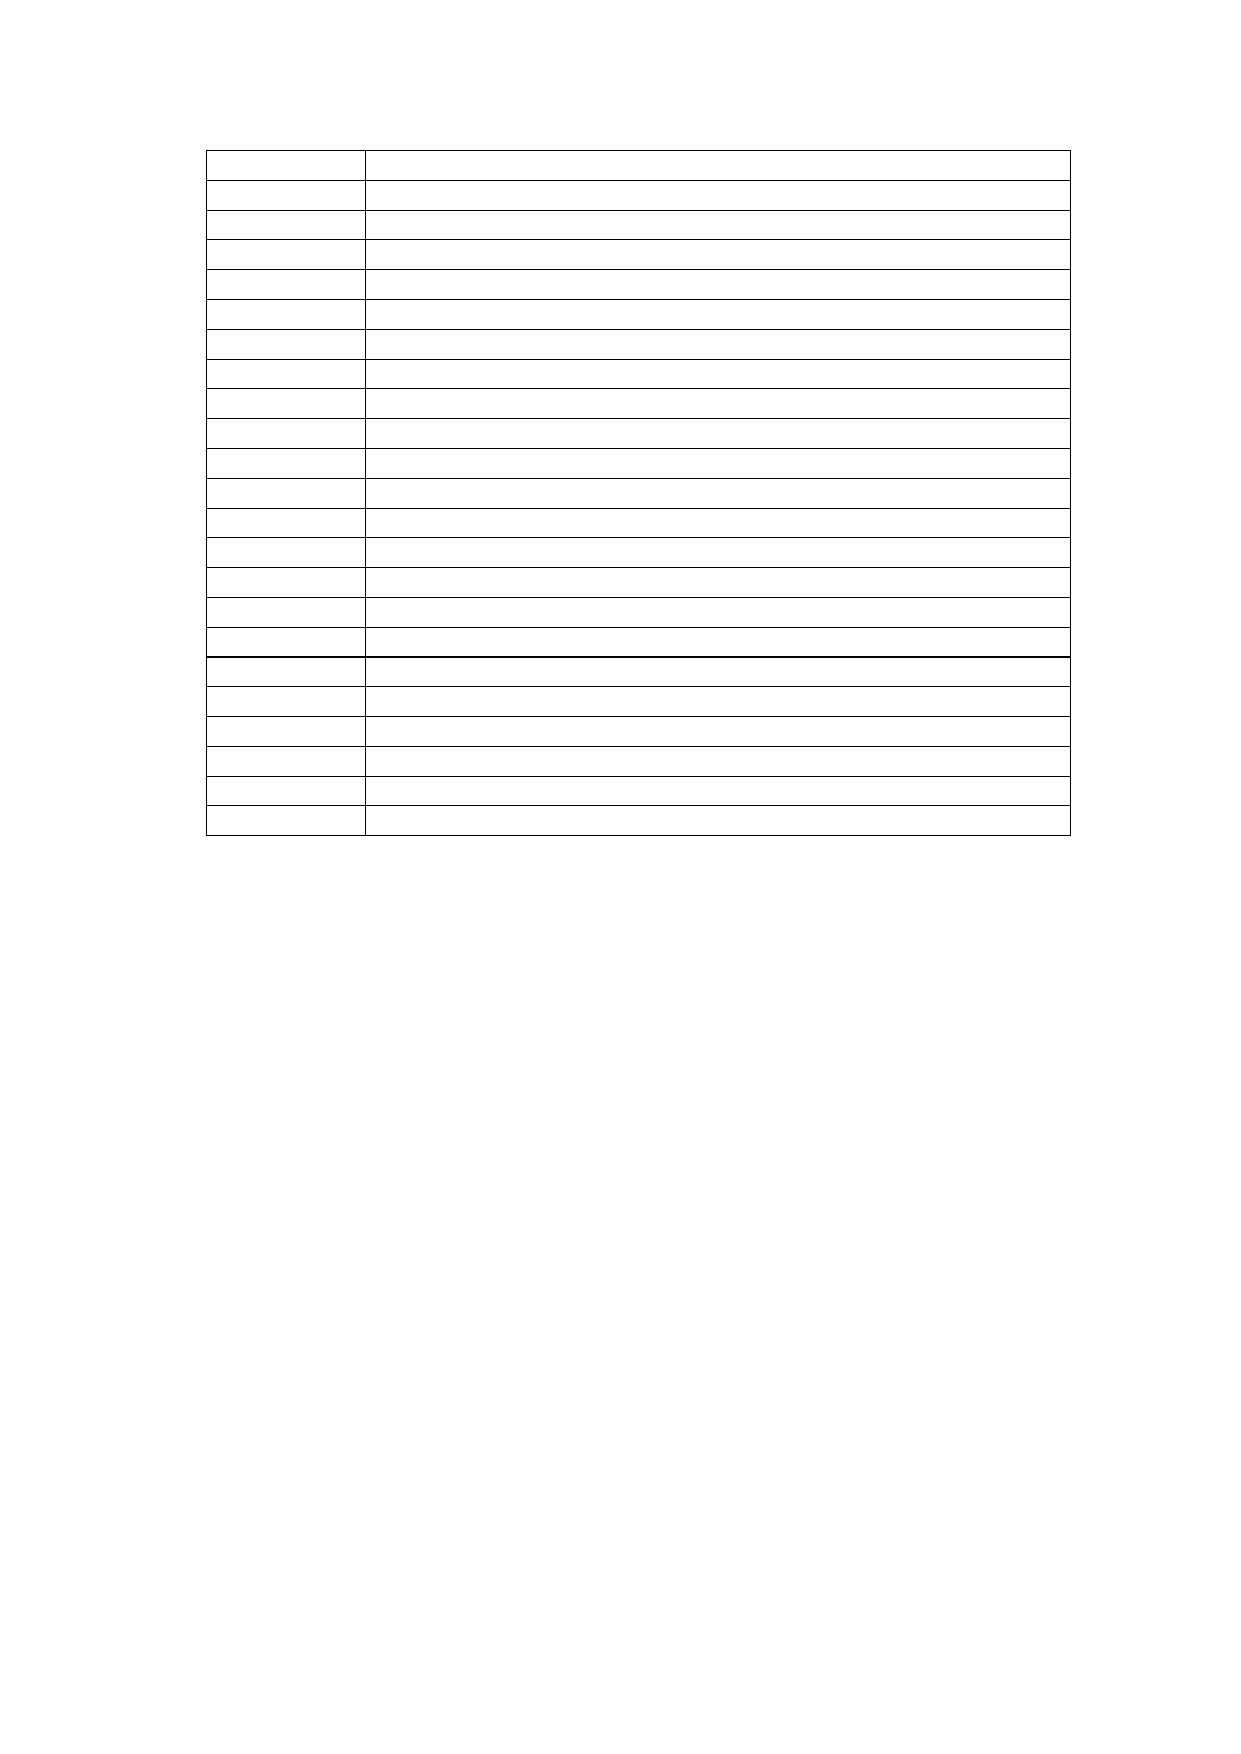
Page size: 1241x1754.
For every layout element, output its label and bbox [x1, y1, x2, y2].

table_cell [207, 211, 365, 239]
table_cell [207, 628, 365, 656]
table_cell [366, 538, 1070, 567]
table_cell [366, 687, 1070, 716]
table_cell [207, 330, 365, 358]
table_cell [207, 538, 365, 567]
table_cell [207, 181, 365, 209]
table_cell [366, 300, 1070, 329]
table_cell [207, 747, 365, 776]
table_cell [207, 568, 365, 597]
table_cell [366, 270, 1070, 299]
table_cell [366, 598, 1070, 627]
table_cell [366, 509, 1070, 537]
table_cell [366, 628, 1070, 656]
table_cell [207, 449, 365, 478]
table_cell [366, 211, 1070, 239]
table_cell [366, 419, 1070, 448]
table_cell [366, 389, 1070, 418]
table_cell [366, 330, 1070, 358]
table_cell [366, 806, 1070, 835]
table_cell [207, 360, 365, 388]
table_cell [366, 360, 1070, 388]
table_cell [366, 479, 1070, 507]
table_cell [207, 419, 365, 448]
table_cell [207, 598, 365, 627]
table_cell [366, 240, 1070, 269]
table_cell [207, 389, 365, 418]
table_cell [207, 687, 365, 716]
table_cell [207, 151, 365, 180]
table_cell [366, 658, 1070, 686]
table_cell [207, 300, 365, 329]
table_cell [207, 270, 365, 299]
table_cell [366, 777, 1070, 805]
table_cell [207, 479, 365, 507]
table_cell [207, 509, 365, 537]
table_cell [366, 151, 1070, 180]
table_cell [366, 717, 1070, 746]
table_cell [366, 449, 1070, 478]
table_cell [207, 806, 365, 835]
table_cell [207, 717, 365, 746]
table_cell [207, 777, 365, 805]
table_cell [366, 747, 1070, 776]
table_cell [207, 658, 365, 686]
table_cell [366, 181, 1070, 209]
table_cell [207, 240, 365, 269]
table_cell [366, 568, 1070, 597]
